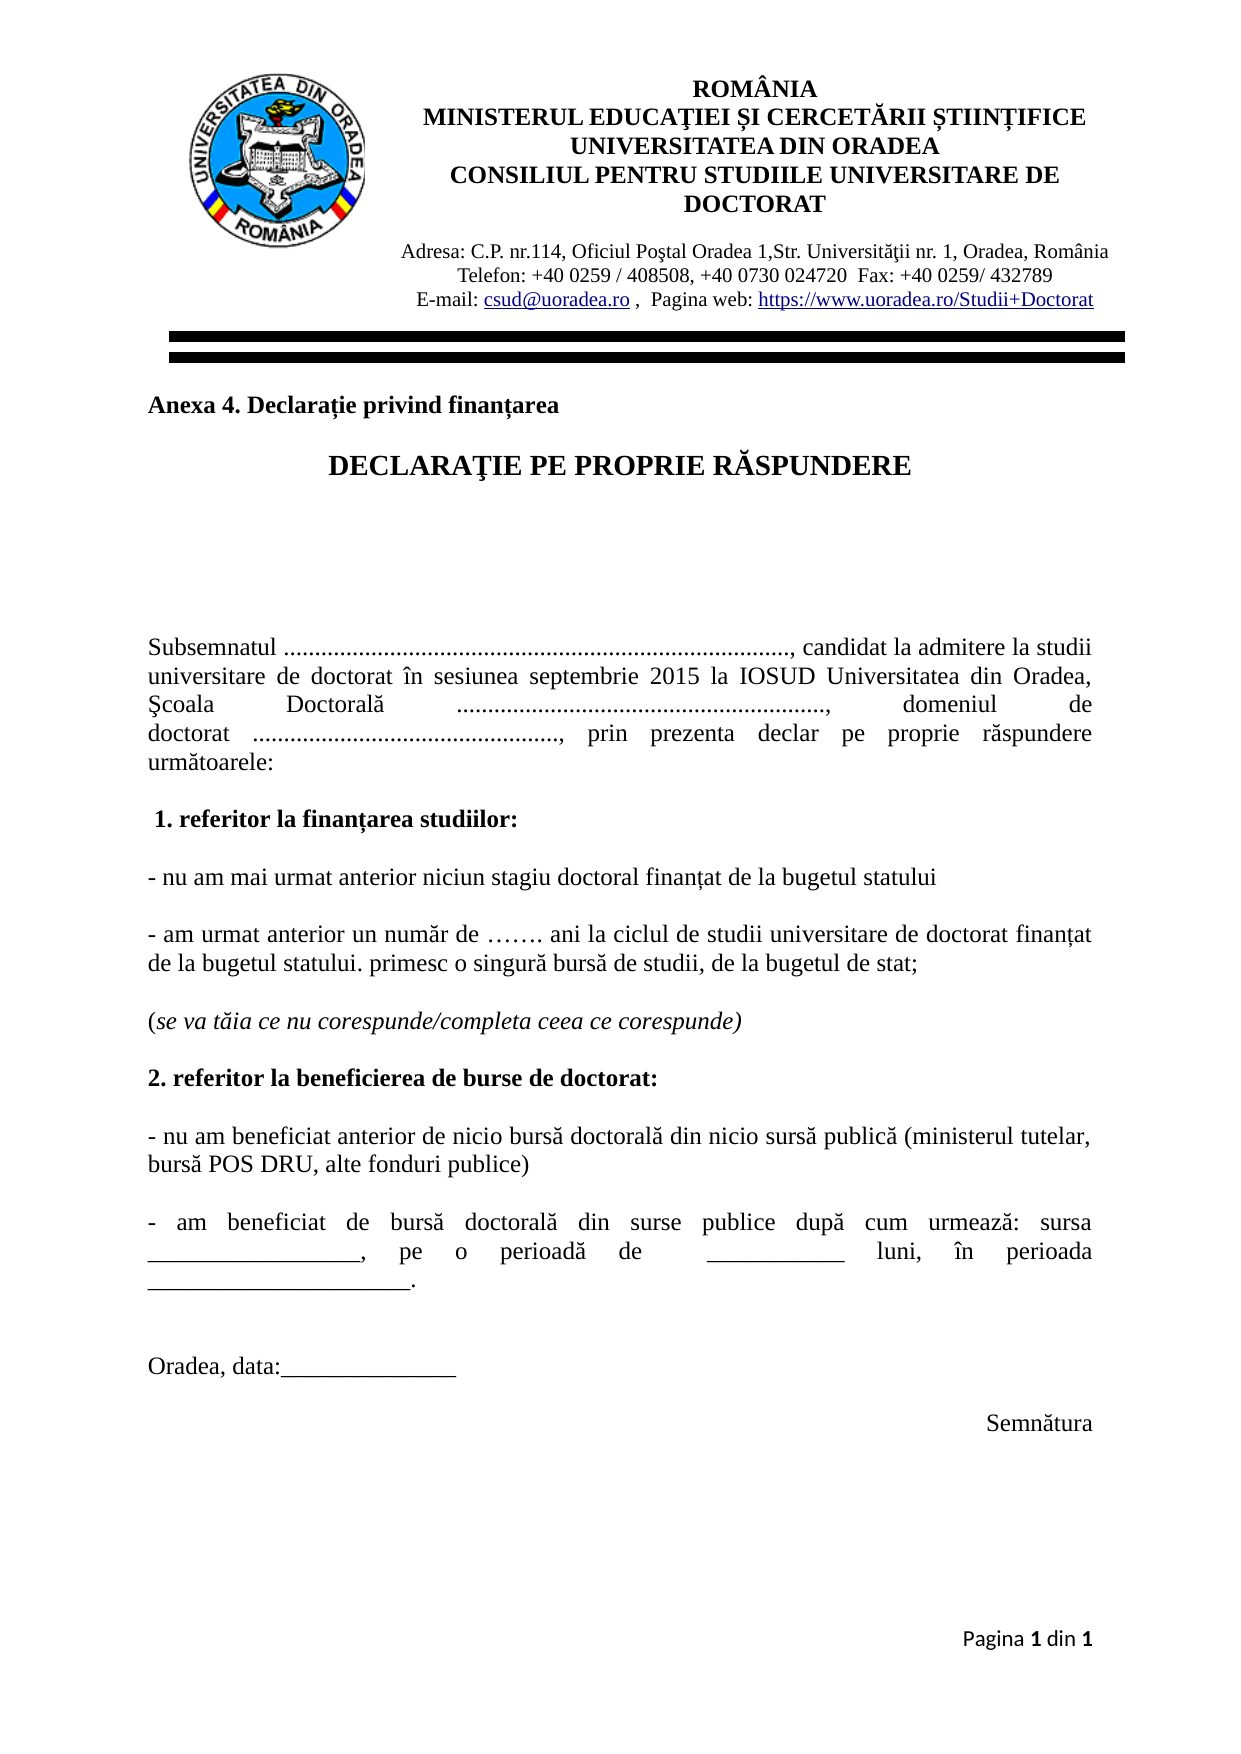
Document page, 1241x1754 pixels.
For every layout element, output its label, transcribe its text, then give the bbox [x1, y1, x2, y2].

text Anexa 4. Declarație privind finanțarea [148, 390, 1093, 419]
text Semnătura [148, 1408, 1093, 1437]
text - am beneficiat de bursă doctorală din surse publice după cum urmează: sursa _________________, pe o perioadă de ___________ luni, în perioada _____________________. [148, 1207, 1093, 1293]
picture [188, 73, 365, 251]
text - nu am beneficiat anterior de nicio bursă doctorală din nicio sursă publică (ministerul tutelar, bursă POS DRU, alte fonduri publice) [148, 1121, 1093, 1178]
text 1. referitor la finanțarea studiilor: [148, 804, 1093, 833]
text (se va tăia ce nu corespunde/completa ceea ce corespunde) [148, 1006, 1093, 1034]
text - nu am mai urmat anterior niciun stagiu doctoral finanțat de la bugetul statului [148, 862, 1093, 891]
text - am urmat anterior un număr de ……. ani la ciclul de studii universitare de doctorat finanțat de la bugetul statului. primesc o singură bursă de studii, de la bugetul de stat; [148, 919, 1093, 977]
text 2. referitor la beneficierea de burse de doctorat: [148, 1063, 1093, 1092]
text Oradea, data:______________ [148, 1351, 1093, 1379]
text Subsemnatul ................................................................................., candidat la admitere la studii universitare de doctorat în sesiunea septembrie 2015 la IOSUD Universitatea din Oradea, Şcoala Doctorală ..........................................................., domeniul de doctorat ................................................., prin prezenta declar pe proprie răspundere următoarele: [148, 632, 1093, 776]
text DECLARAŢIE PE PROPRIE RĂSPUNDERE [148, 448, 1093, 481]
